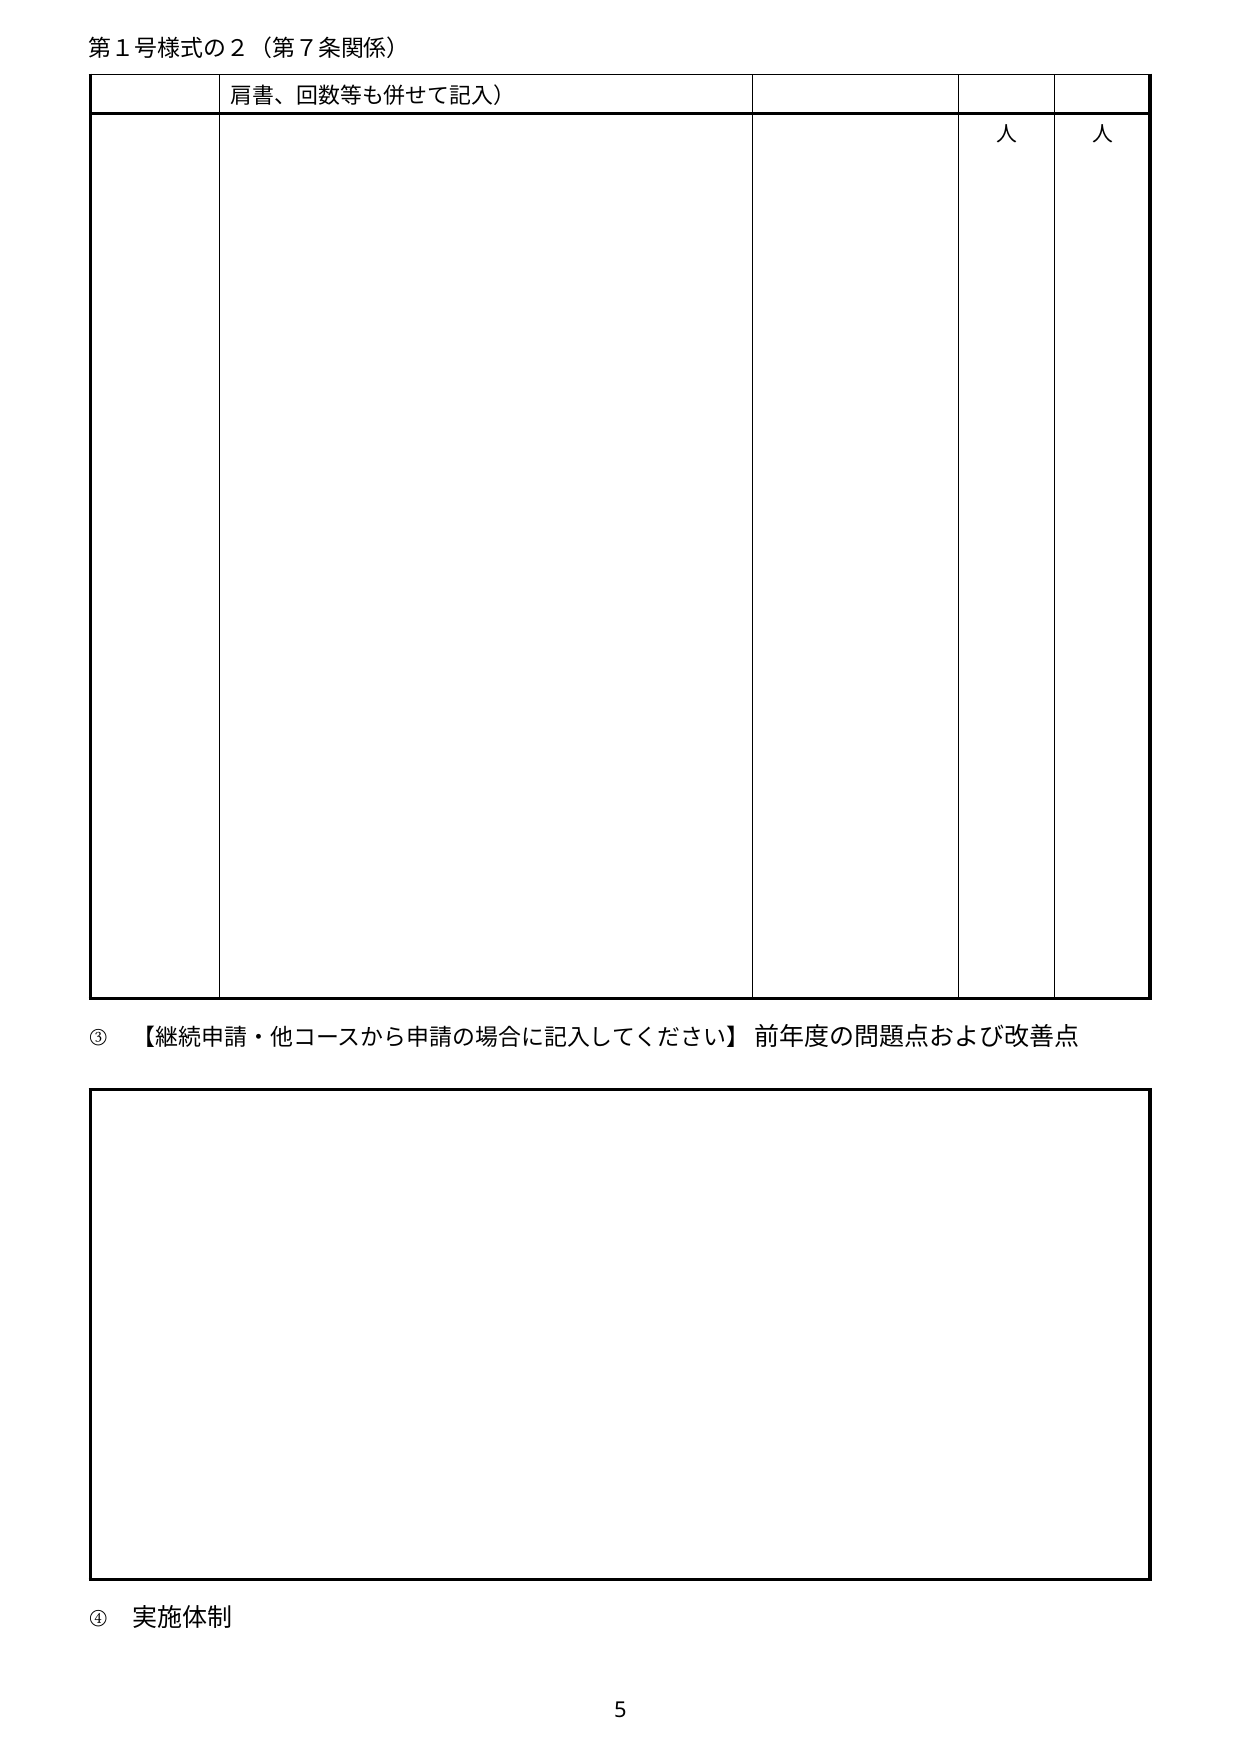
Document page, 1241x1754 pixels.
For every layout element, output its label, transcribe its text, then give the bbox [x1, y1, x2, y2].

table_cell [92, 115, 219, 997]
table_cell 団体 [959, 75, 1054, 112]
table_cell [753, 115, 958, 997]
text ④ 実施体制 [89, 1581, 1152, 1651]
table_cell 区民 [1055, 75, 1148, 112]
table_header [92, 1091, 1148, 1578]
table_cell 人 [1055, 115, 1148, 997]
table_cell [220, 115, 752, 997]
text ③ 【継続申請・他コースから申請の場合に記入してください】 前年度の問題点および改善点 [89, 1000, 1152, 1070]
table_cell 人 [959, 115, 1054, 997]
